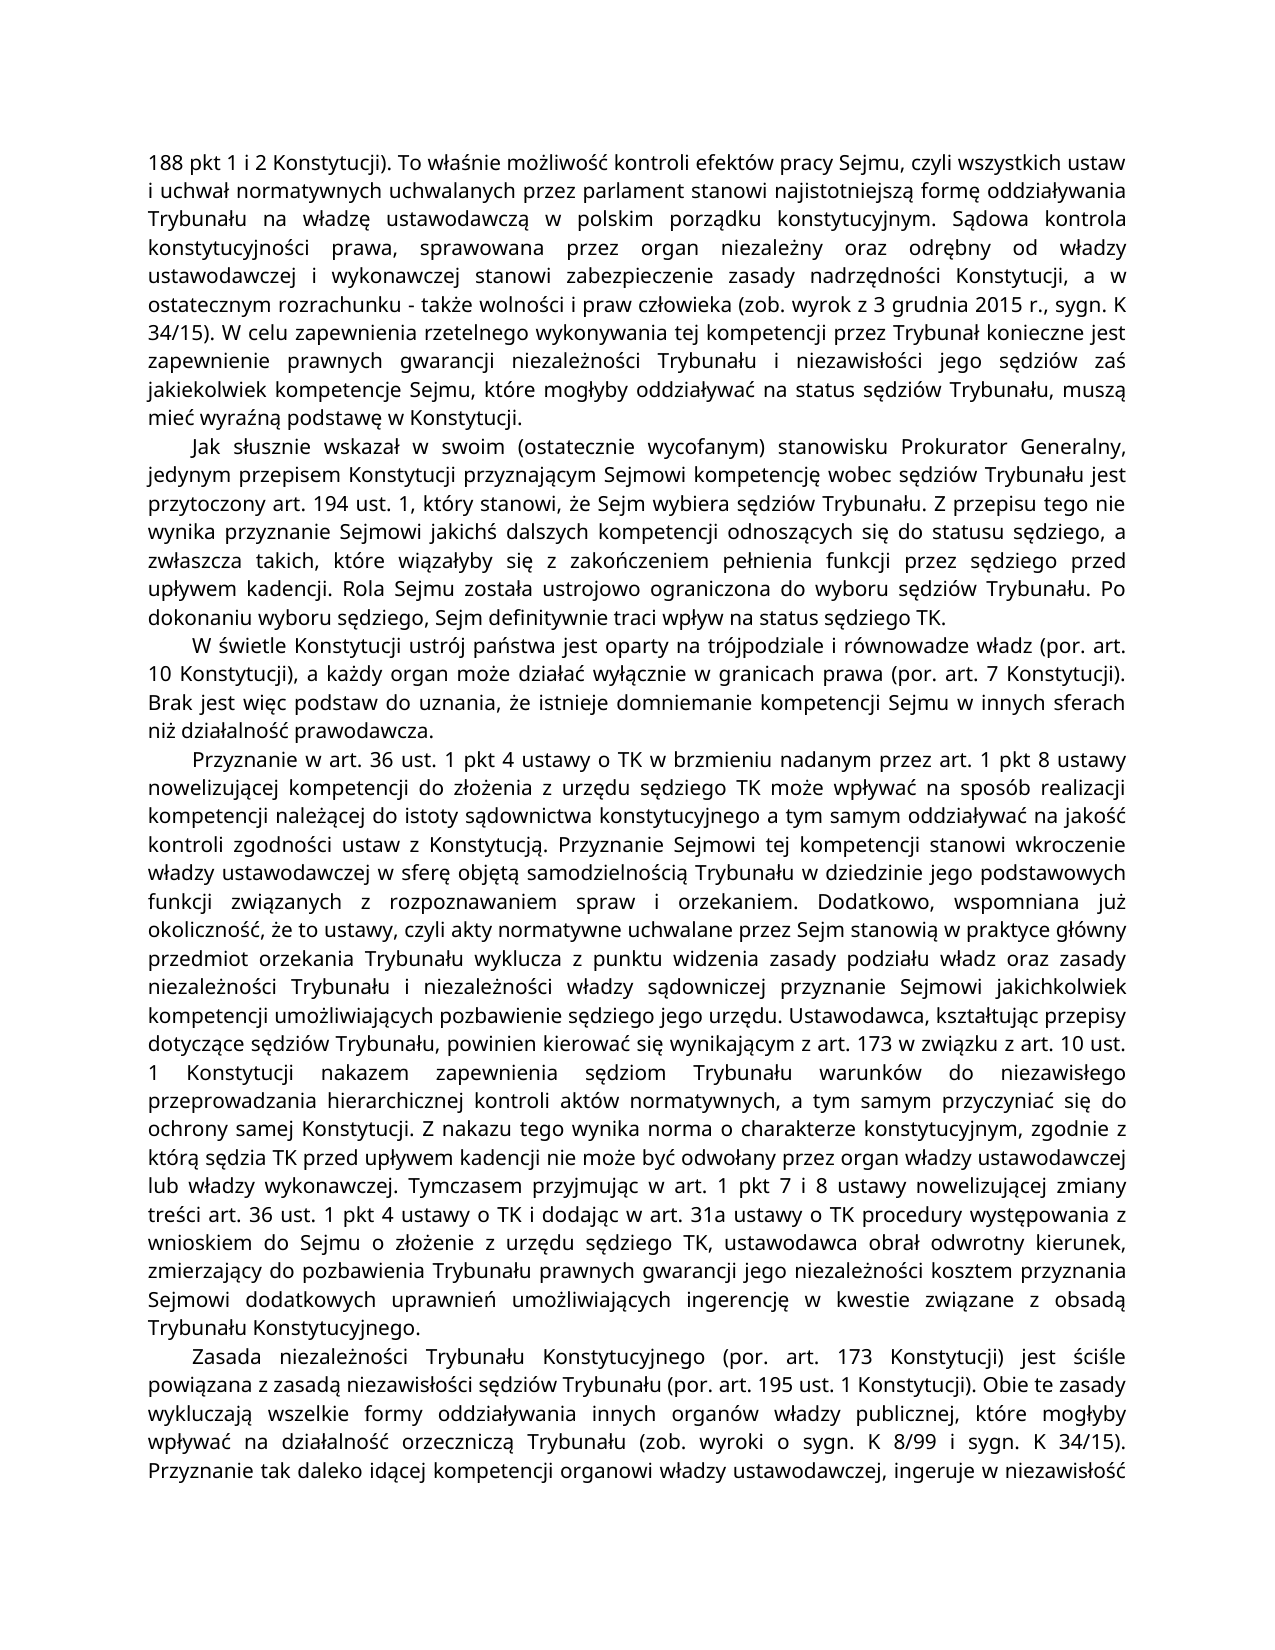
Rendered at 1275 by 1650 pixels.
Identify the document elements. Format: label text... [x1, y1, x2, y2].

text Jak słusznie wskazał w swoim (ostatecznie wycofanym) stanowisku Prokurator Generalny, jedynym przepisem Konstytucji przyznającym Sejmowi kompetencję wobec sędziów Trybunału jest przytoczony art. 194 ust. 1, który stanowi, że Sejm wybiera sędziów Trybunału. Z przepisu tego nie wynika przyznanie Sejmowi jakichś dalszych kompetencji odnoszących się do statusu sędziego, a zwłaszcza takich, które wiązałyby się z zakończeniem pełnienia funkcji przez sędziego przed upływem kadencji. Rola Sejmu została ustrojowo ograniczona do wyboru sędziów Trybunału. Po dokonaniu wyboru sędziego, Sejm definitywnie traci wpływ na status sędziego TK. [148, 432, 1127, 631]
text Przyznanie w art. 36 ust. 1 pkt 4 ustawy o TK w brzmieniu nadanym przez art. 1 pkt 8 ustawy nowelizującej kompetencji do złożenia z urzędu sędziego TK może wpływać na sposób realizacji kompetencji należącej do istoty sądownictwa konstytucyjnego a tym samym oddziaływać na jakość kontroli zgodności ustaw z Konstytucją. Przyznanie Sejmowi tej kompetencji stanowi wkroczenie władzy ustawodawczej w sferę objętą samodzielnością Trybunału w dziedzinie jego podstawowych funkcji związanych z rozpoznawaniem spraw i orzekaniem. Dodatkowo, wspomniana już okoliczność, że to ustawy, czyli akty normatywne uchwalane przez Sejm stanowią w praktyce główny przedmiot orzekania Trybunału wyklucza z punktu widzenia zasady podziału władz oraz zasady niezależności Trybunału i niezależności władzy sądowniczej przyznanie Sejmowi jakichkolwiek kompetencji umożliwiających pozbawienie sędziego jego urzędu. Ustawodawca, kształtując przepisy dotyczące sędziów Trybunału, powinien kierować się wynikającym z art. 173 w związku z art. 10 ust. 1 Konstytucji nakazem zapewnienia sędziom Trybunału warunków do niezawisłego przeprowadzania hierarchicznej kontroli aktów normatywnych, a tym samym przyczyniać się do ochrony samej Konstytucji. Z nakazu tego wynika norma o charakterze konstytucyjnym, zgodnie z którą sędzia TK przed upływem kadencji nie może być odwołany przez organ władzy ustawodawczej lub władzy wykonawczej. Tymczasem przyjmując w art. 1 pkt 7 i 8 ustawy nowelizującej zmiany treści art. 36 ust. 1 pkt 4 ustawy o TK i dodając w art. 31a ustawy o TK procedury występowania z wnioskiem do Sejmu o złożenie z urzędu sędziego TK, ustawodawca obrał odwrotny kierunek, zmierzający do pozbawienia Trybunału prawnych gwarancji jego niezależności kosztem przyznania Sejmowi dodatkowych uprawnień umożliwiających ingerencję w kwestie związane z obsadą Trybunału Konstytucyjnego. [148, 745, 1127, 1342]
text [148, 1342, 1127, 1484]
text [148, 148, 1127, 432]
text W świetle Konstytucji ustrój państwa jest oparty na trójpodziale i równowadze władz (por. art. 10 Konstytucji), a każdy organ może działać wyłącznie w granicach prawa (por. art. 7 Konstytucji). Brak jest więc podstaw do uznania, że istnieje domniemanie kompetencji Sejmu w innych sferach niż działalność prawodawcza. [148, 631, 1127, 745]
